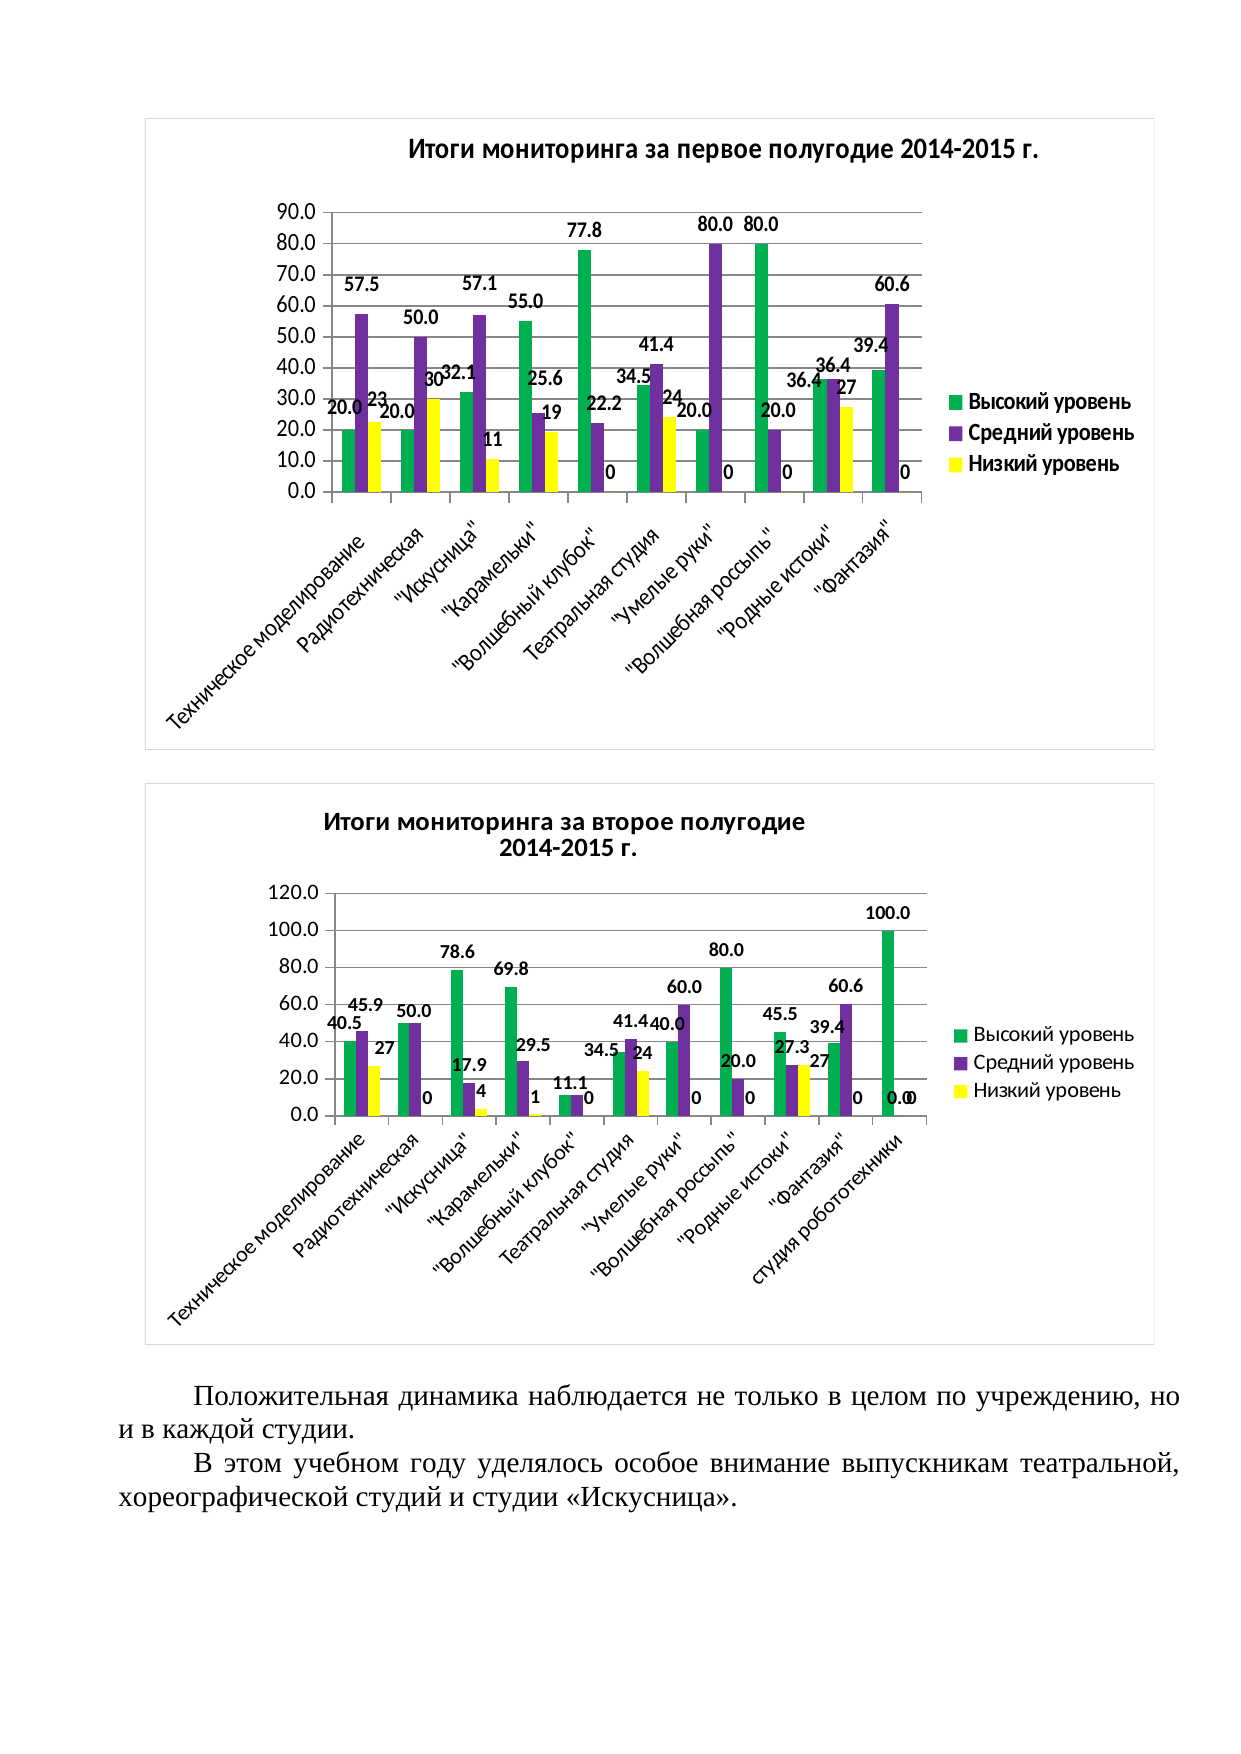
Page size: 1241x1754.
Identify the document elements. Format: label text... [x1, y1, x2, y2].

text Положительная динамика наблюдается не только в целом по учреждению, но и в каждой студии. [118, 1378, 1181, 1445]
text В этом учебном году уделялось особое внимание выпускникам театральной, хореографической студий и студии «Искусница». [118, 1445, 1181, 1512]
